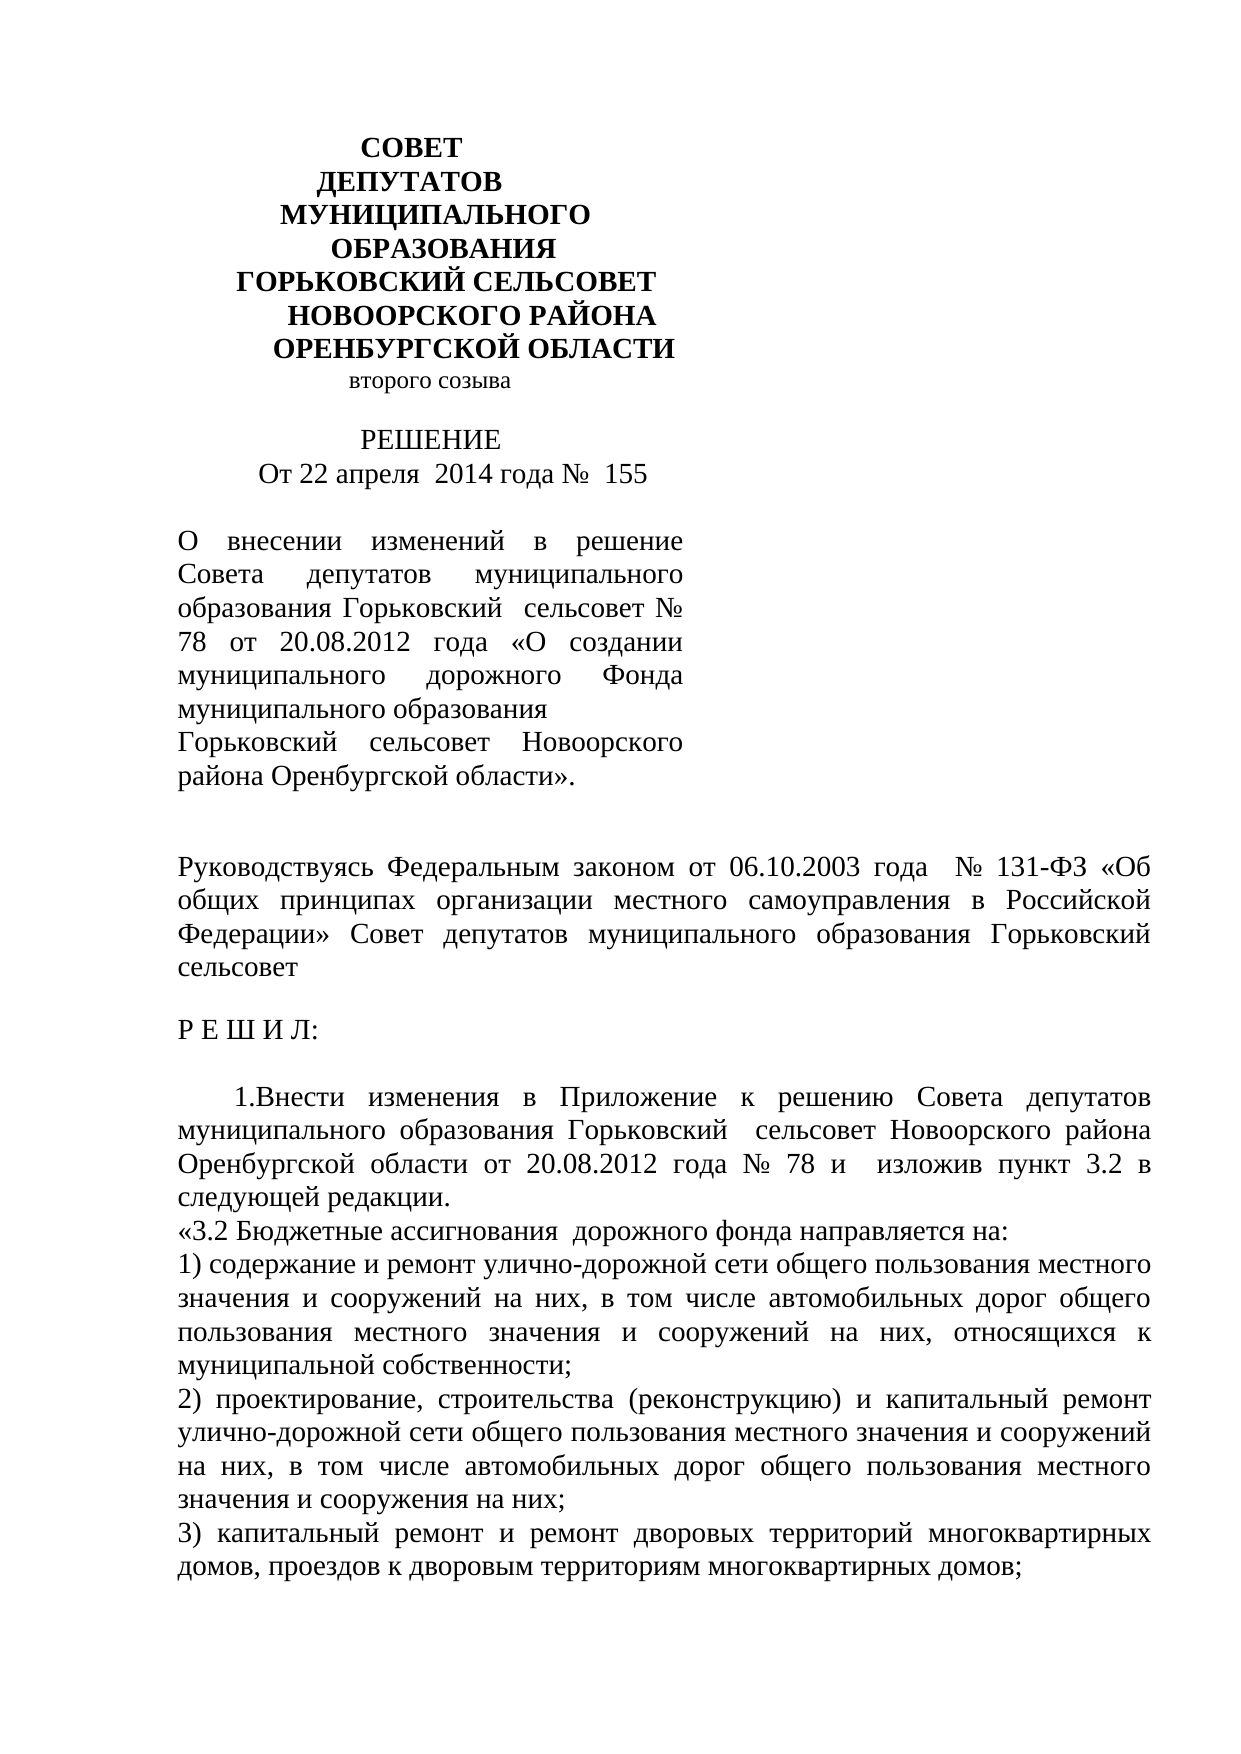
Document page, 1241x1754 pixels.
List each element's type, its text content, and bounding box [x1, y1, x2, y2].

text 3) капитальный ремонт и ремонт дворовых территорий многоквартирных домов, проездов к дворовым территориям многоквартирных домов; [177, 1515, 1152, 1582]
text ДЕПУТАТОВ [177, 164, 1152, 197]
text Горьковский сельсовет Новоорского района Оренбургской области». [177, 724, 683, 791]
text 2) проектирование, строительства (реконструкцию) и капитальный ремонт улично-дорожной сети общего пользования местного значения и сооружений на них, в том числе автомобильных дорог общего пользования местного значения и сооружения на них; [177, 1381, 1152, 1515]
text Р Е Ш И Л: [177, 1012, 1152, 1045]
text Руководствуясь Федеральным законом от 06.10.2003 года № 131-ФЗ «Об общих принципах организации местного самоуправления в Российской Федерации» Совет депутатов муниципального образования Горьковский сельсовет [177, 849, 1152, 983]
text ОРЕНБУРГСКОЙ ОБЛАСТИ [177, 331, 1152, 365]
text 1.Внести изменения в Приложение к решению Совета депутатов муниципального образования Горьковский сельсовет Новоорского района Оренбургской области от 20.08.2012 года № 78 и изложив пункт 3.2 в следующей редакции. [177, 1079, 1152, 1213]
text РЕШЕНИЕ [177, 422, 1152, 456]
text «3.2 Бюджетные ассигнования дорожного фонда направляется на: [177, 1213, 1152, 1247]
text МУНИЦИПАЛЬНОГО ОБРАЗОВАНИЯ [177, 197, 1152, 264]
text О внесении изменений в решение Совета депутатов муниципального образования Горьковский сельсовет № 78 от 20.08.2012 года «О создании муниципального дорожного Фонда муниципального образования [177, 523, 683, 724]
text 1) содержание и ремонт улично-дорожной сети общего пользования местного значения и сооружений на них, в том числе автомобильных дорог общего пользования местного значения и сооружений на них, относящихся к муниципальной собственности; [177, 1247, 1152, 1381]
text второго созыва [177, 365, 1152, 394]
text НОВООРСКОГО РАЙОНА [177, 298, 1152, 331]
text ГОРЬКОВСКИЙ СЕЛЬСОВЕТ [177, 264, 1152, 298]
text От 22 апреля 2014 года № 155 [177, 456, 1152, 489]
text СОВЕТ [177, 130, 1152, 164]
